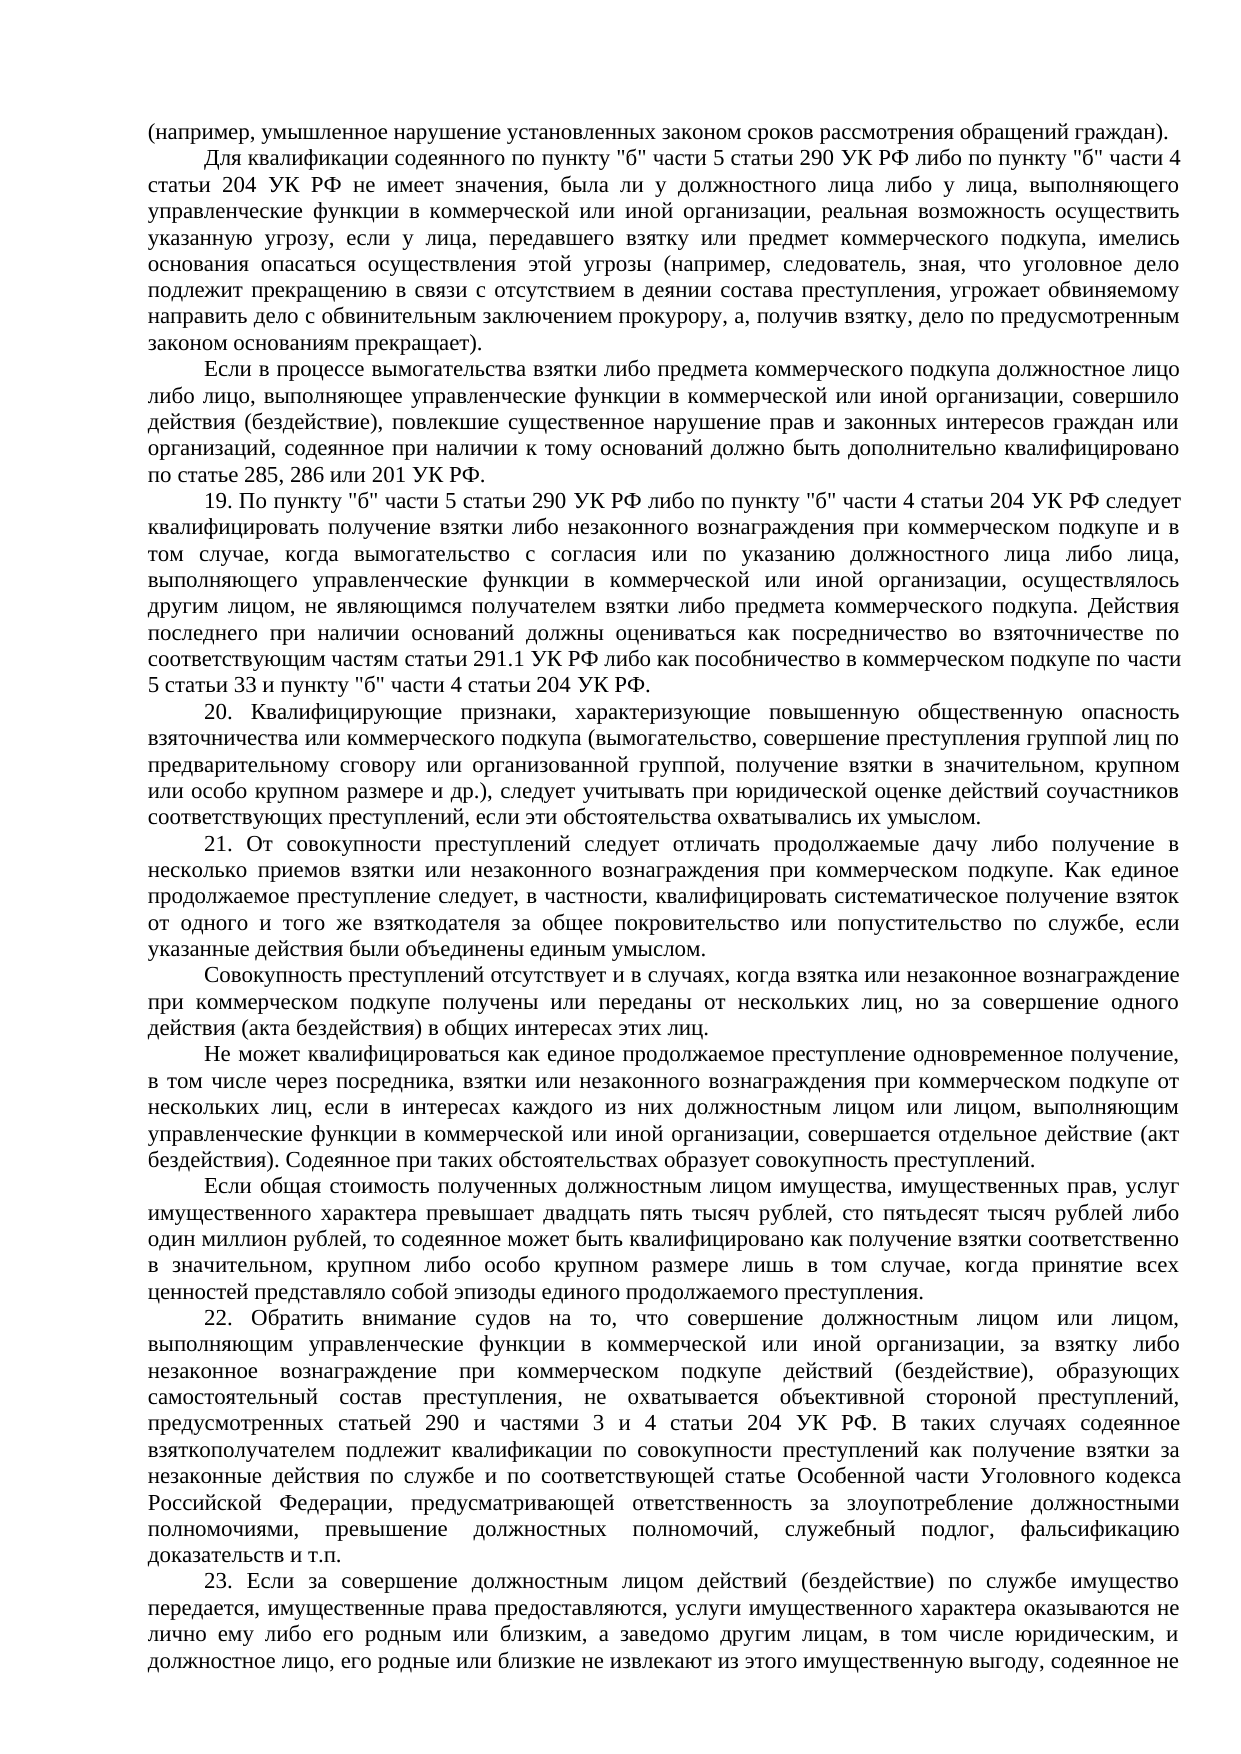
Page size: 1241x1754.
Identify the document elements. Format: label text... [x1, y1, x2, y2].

text Если общая стоимость полученных должностным лицом имущества, имущественных прав, услуг имущественного характера превышает двадцать пять тысяч рублей, сто пятьдесят тысяч рублей либо один миллион рублей, то содеянное может быть квалифицировано как получение взятки соответственно в значительном, крупном либо особо крупном размере лишь в том случае, когда принятие всех ценностей представляло собой эпизоды единого продолжаемого преступления. [148, 1172, 1181, 1304]
text Не может квалифицироваться как единое продолжаемое преступление одновременное получение, в том числе через посредника, взятки или незаконного вознаграждения при коммерческом подкупе от нескольких лиц, если в интересах каждого из них должностным лицом или лицом, выполняющим управленческие функции в коммерческой или иной организации, совершается отдельное действие (акт бездействия). Содеянное при таких обстоятельствах образует совокупность преступлений. [148, 1041, 1181, 1172]
text 21. От совокупности преступлений следует отличать продолжаемые дачу либо получение в несколько приемов взятки или незаконного вознаграждения при коммерческом подкупе. Как единое продолжаемое преступление следует, в частности, квалифицировать систематическое получение взяток от одного и того же взяткодателя за общее покровительство или попустительство по службе, если указанные действия были объединены единым умыслом. [148, 830, 1181, 961]
text 19. По пункту "б" части 5 статьи 290 УК РФ либо по пункту "б" части 4 статьи 204 УК РФ следует квалифицировать получение взятки либо незаконного вознаграждения при коммерческом подкупе и в том случае, когда вымогательство с согласия или по указанию должностного лица либо лица, выполняющего управленческие функции в коммерческой или иной организации, осуществлялось другим лицом, не являющимся получателем взятки либо предмета коммерческого подкупа. Действия последнего при наличии оснований должны оцениваться как посредничество во взяточничестве по соответствующим частям статьи 291.1 УК РФ либо как пособничество в коммерческом подкупе по части 5 статьи 33 и пункту "б" части 4 статьи 204 УК РФ. [148, 487, 1181, 698]
text Если в процессе вымогательства взятки либо предмета коммерческого подкупа должностное лицо либо лицо, выполняющее управленческие функции в коммерческой или иной организации, совершило действия (бездействие), повлекшие существенное нарушение прав и законных интересов граждан или организаций, содеянное при наличии к тому оснований должно быть дополнительно квалифицировано по статье 285, 286 или 201 УК РФ. [148, 355, 1181, 487]
text Совокупность преступлений отсутствует и в случаях, когда взятка или незаконное вознаграждение при коммерческом подкупе получены или переданы от нескольких лиц, но за совершение одного действия (акта бездействия) в общих интересах этих лиц. [148, 961, 1181, 1041]
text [148, 118, 1181, 144]
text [148, 1568, 1181, 1673]
text Для квалификации содеянного по пункту "б" части 5 статьи 290 УК РФ либо по пункту "б" части 4 статьи 204 УК РФ не имеет значения, была ли у должностного лица либо у лица, выполняющего управленческие функции в коммерческой или иной организации, реальная возможность осуществить указанную угрозу, если у лица, передавшего взятку или предмет коммерческого подкупа, имелись основания опасаться осуществления этой угрозы (например, следователь, зная, что уголовное дело подлежит прекращению в связи с отсутствием в деянии состава преступления, угрожает обвиняемому направить дело с обвинительным заключением прокурору, а, получив взятку, дело по предусмотренным законом основаниям прекращает). [148, 144, 1181, 355]
text 20. Квалифицирующие признаки, характеризующие повышенную общественную опасность взяточничества или коммерческого подкупа (вымогательство, совершение преступления группой лиц по предварительному сговору или организованной группой, получение взятки в значительном, крупном или особо крупном размере и др.), следует учитывать при юридической оценке действий соучастников соответствующих преступлений, если эти обстоятельства охватывались их умыслом. [148, 698, 1181, 830]
text 22. Обратить внимание судов на то, что совершение должностным лицом или лицом, выполняющим управленческие функции в коммерческой или иной организации, за взятку либо незаконное вознаграждение при коммерческом подкупе действий (бездействие), образующих самостоятельный состав преступления, не охватывается объективной стороной преступлений, предусмотренных статьей 290 и частями 3 и 4 статьи 204 УК РФ. В таких случаях содеянное взяткополучателем подлежит квалификации по совокупности преступлений как получение взятки за незаконные действия по службе и по соответствующей статье Особенной части Уголовного кодекса Российской Федерации, предусматривающей ответственность за злоупотребление должностными полномочиями, превышение должностных полномочий, служебный подлог, фальсификацию доказательств и т.п. [148, 1304, 1181, 1568]
